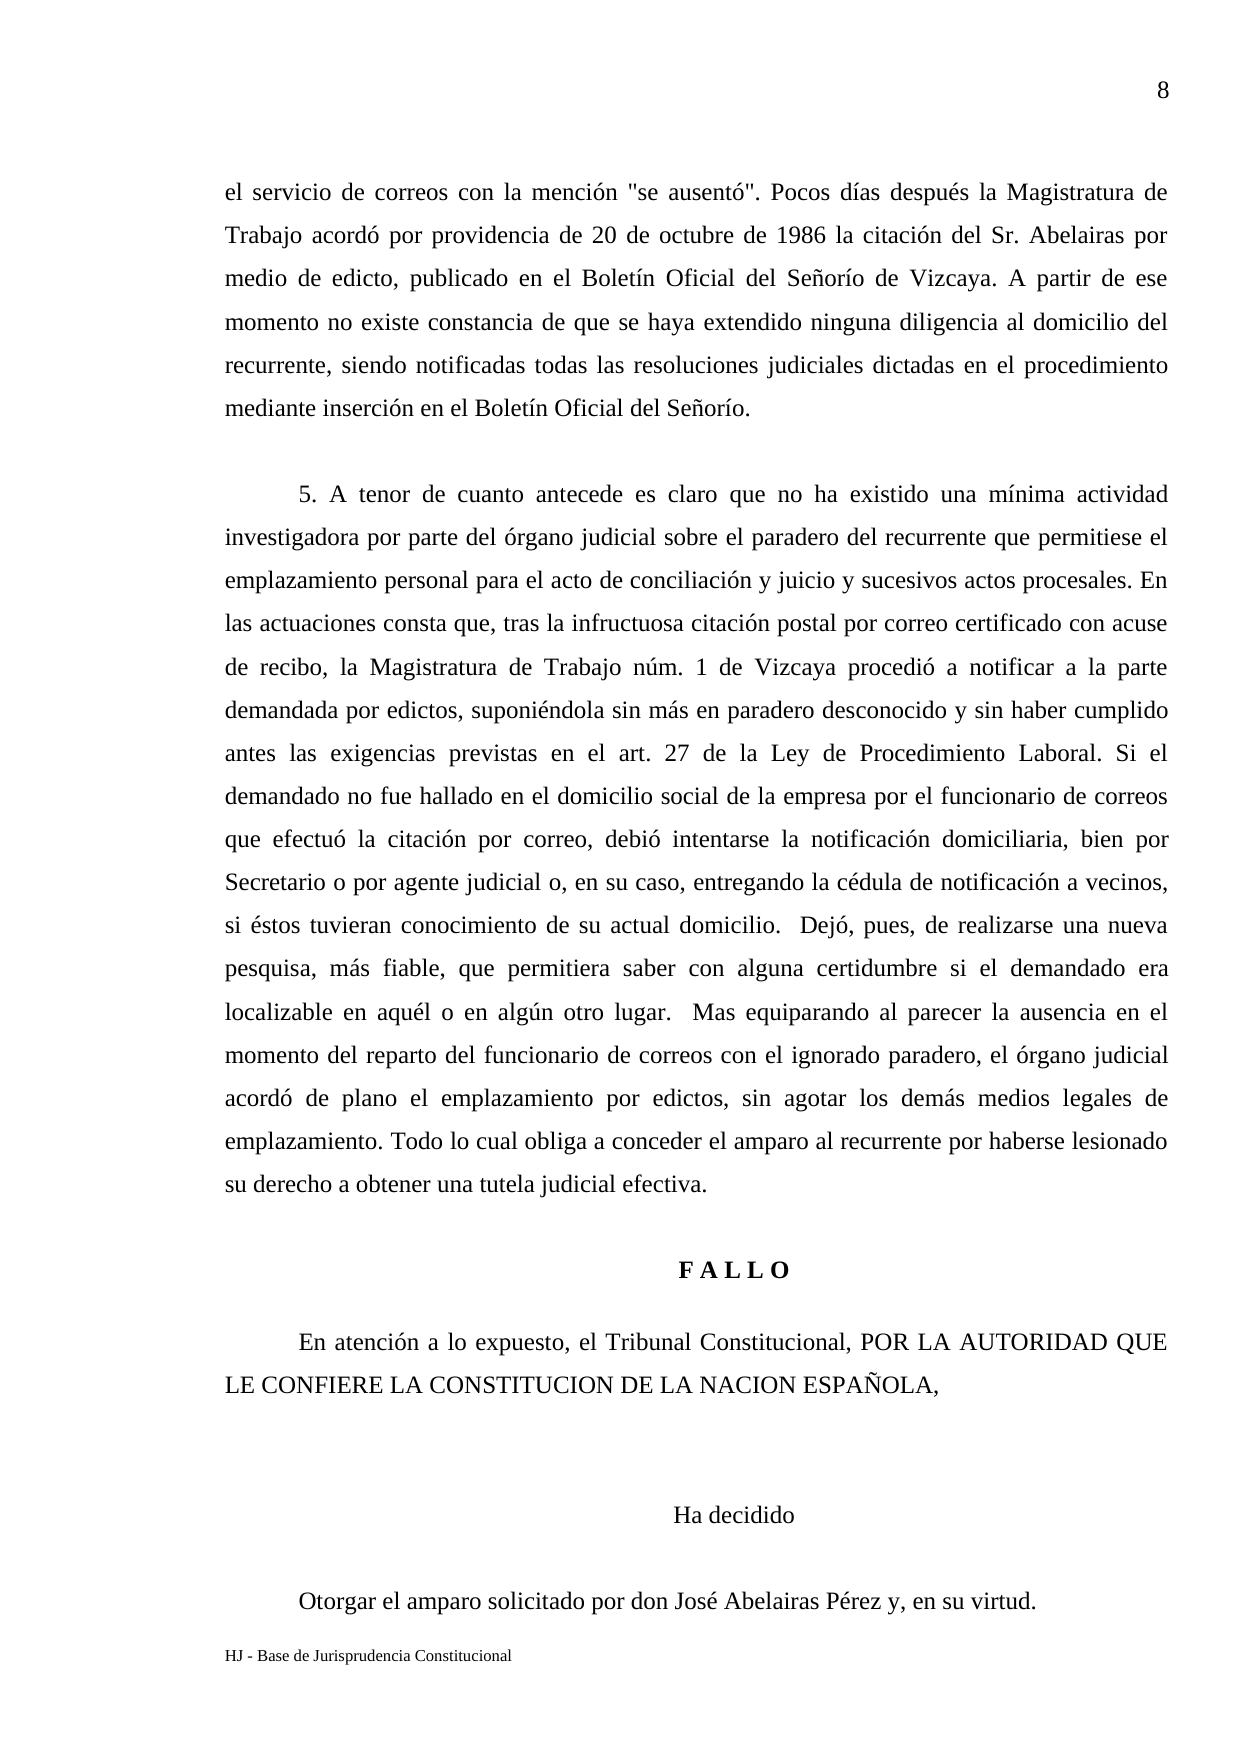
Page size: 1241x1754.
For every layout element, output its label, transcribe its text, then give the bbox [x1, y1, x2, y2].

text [224, 177, 1169, 422]
text En atención a lo expuesto, el Tribunal Constitucional, POR LA AUTORIDAD QUE LE CONFIERE LA CONSTITUCION DE LA NACION ESPAÑOLA, [224, 1327, 1169, 1399]
subtitle F A L L O [224, 1255, 1169, 1284]
text Otorgar el amparo solicitado por don José Abelairas Pérez y, en su virtud. [224, 1586, 1169, 1615]
text 5. A tenor de cuanto antecede es claro que no ha existido una mínima actividad investigadora por parte del órgano judicial sobre el paradero del recurrente que permitiese el emplazamiento personal para el acto de conciliación y juicio y sucesivos actos procesales. En las actuaciones consta que, tras la infructuosa citación postal por correo certificado con acuse de recibo, la Magistratura de Trabajo núm. 1 de Vizcaya procedió a notificar a la parte demandada por edictos, suponiéndola sin más en paradero desconocido y sin haber cumplido antes las exigencias previstas en el art. 27 de la Ley de Procedimiento Laboral. Si el demandado no fue hallado en el domicilio social de la empresa por el funcionario de correos que efectuó la citación por correo, debió intentarse la notificación domiciliaria, bien por Secretario o por agente judicial o, en su caso, entregando la cédula de notificación a vecinos, si éstos tuvieran conocimiento de su actual domicilio. Dejó, pues, de realizarse una nueva pesquisa, más fiable, que permitiera saber con alguna certidumbre si el demandado era localizable en aquél o en algún otro lugar. Mas equiparando al parecer la ausencia en el momento del reparto del funcionario de correos con el ignorado paradero, el órgano judicial acordó de plano el emplazamiento por edictos, sin agotar los demás medios legales de emplazamiento. Todo lo cual obliga a conceder el amparo al recurrente por haberse lesionado su derecho a obtener una tutela judicial efectiva. [224, 479, 1169, 1198]
text Ha decidido [224, 1500, 1169, 1528]
